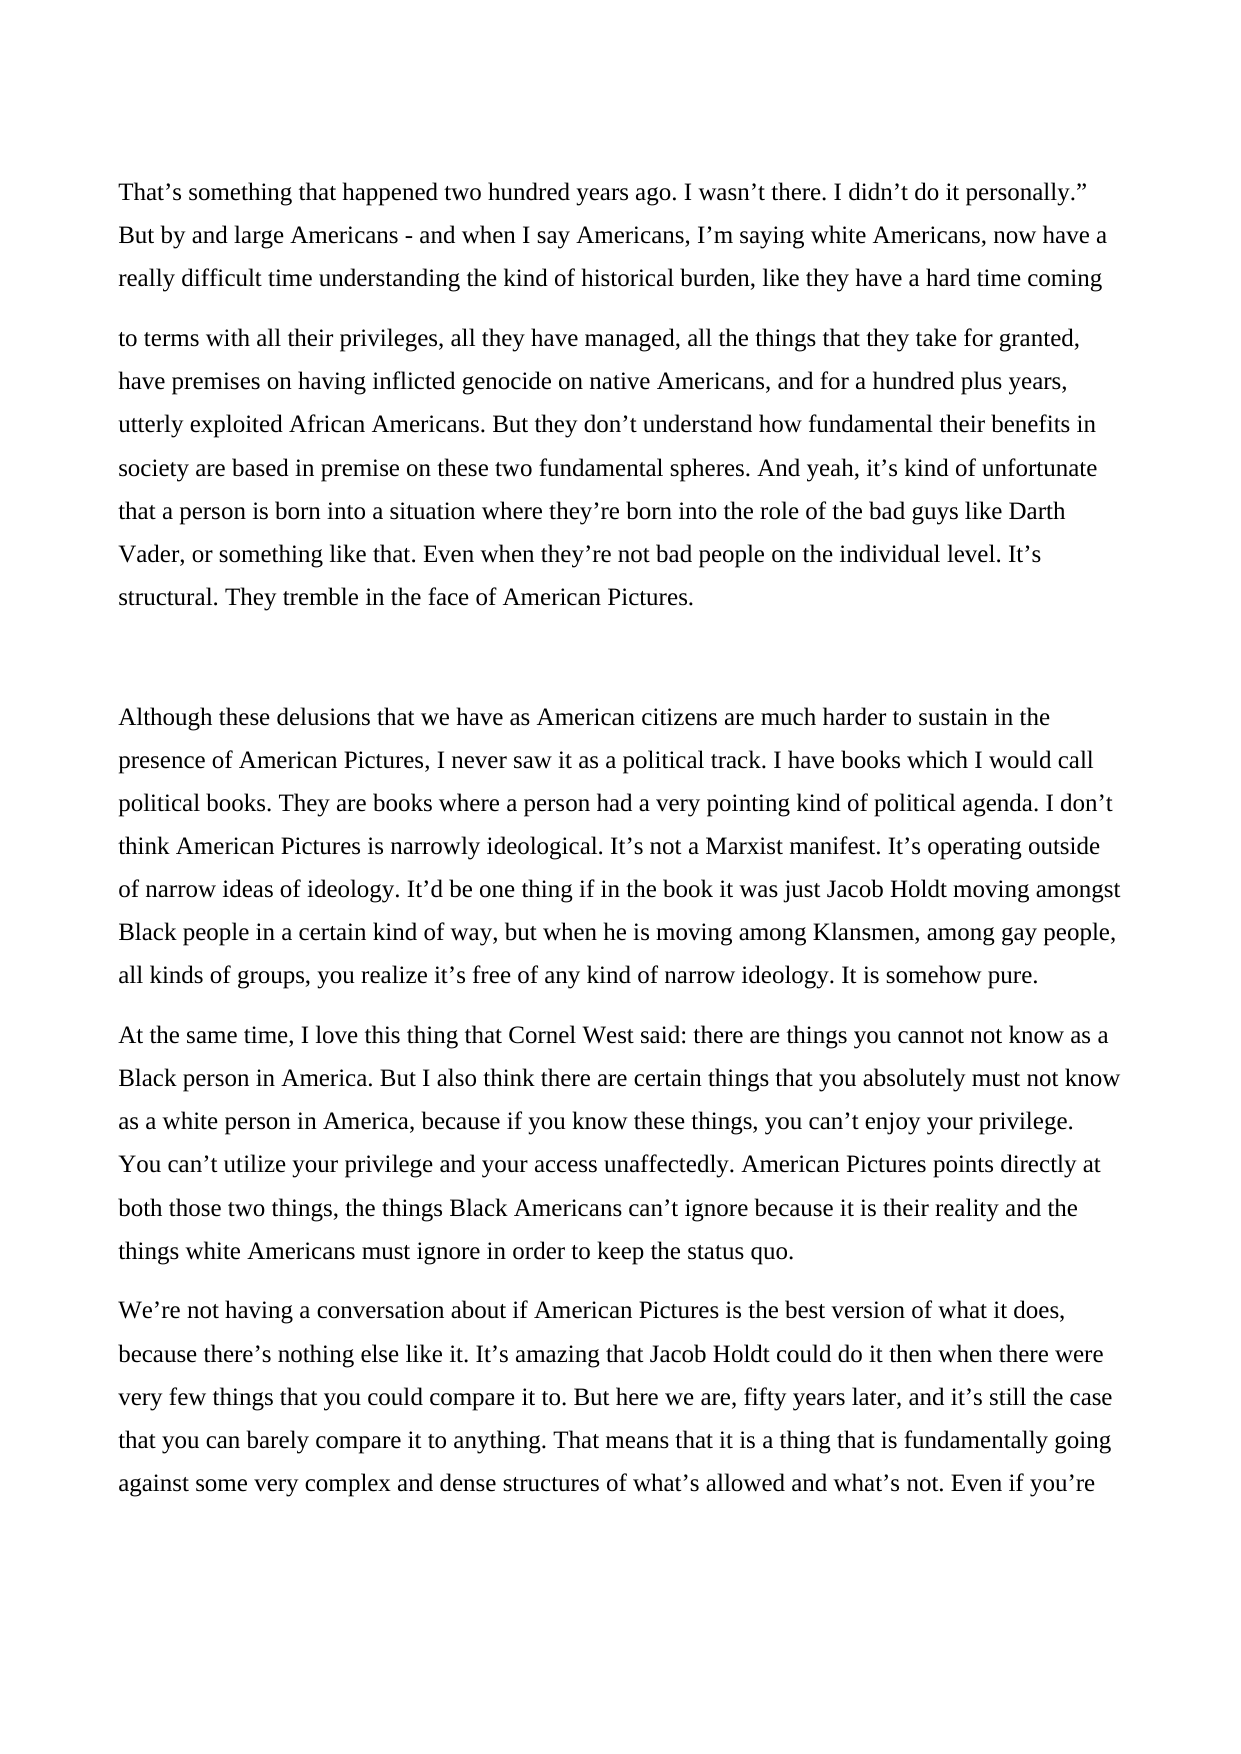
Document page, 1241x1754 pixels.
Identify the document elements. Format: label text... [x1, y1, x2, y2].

text Although these delusions that we have as American citizens are much harder to sustain in the presence of American Pictures, I never saw it as a political track. I have books which I would call political books. They are books where a person had a very pointing kind of political agenda. I don’t think American Pictures is narrowly ideological. It’s not a Marxist manifest. It’s operating outside of narrow ideas of ideology. It’d be one thing if in the book it was just Jacob Holdt moving amongst Black people in a certain kind of way, but when he is moving among Klansmen, among gay people, all kinds of groups, you realize it’s free of any kind of narrow ideology. It is somehow pure. [118, 702, 1122, 989]
text At the same time, I love this thing that Cornel West said: there are things you cannot not know as a Black person in America. But I also think there are certain things that you absolutely must not know as a white person in America, because if you know these things, you can’t enjoy your privilege. You can’t utilize your privilege and your access unaffectedly. American Pictures points directly at both those two things, the things Black Americans can’t ignore because it is their reality and the things white Americans must ignore in order to keep the status quo. [118, 1020, 1122, 1264]
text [118, 177, 1122, 292]
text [118, 1296, 1122, 1497]
text to terms with all their privileges, all they have managed, all the things that they take for granted, have premises on having inflicted genocide on native Americans, and for a hundred plus years, utterly exploited African Americans. But they don’t understand how fundamental their benefits in society are based in premise on these two fundamental spheres. And yeah, it’s kind of unfortunate that a person is born into a situation where they’re born into the role of the bad guys like Darth Vader, or something like that. Even when they’re not bad people on the individual level. It’s structural. They tremble in the face of American Pictures. [118, 323, 1122, 611]
